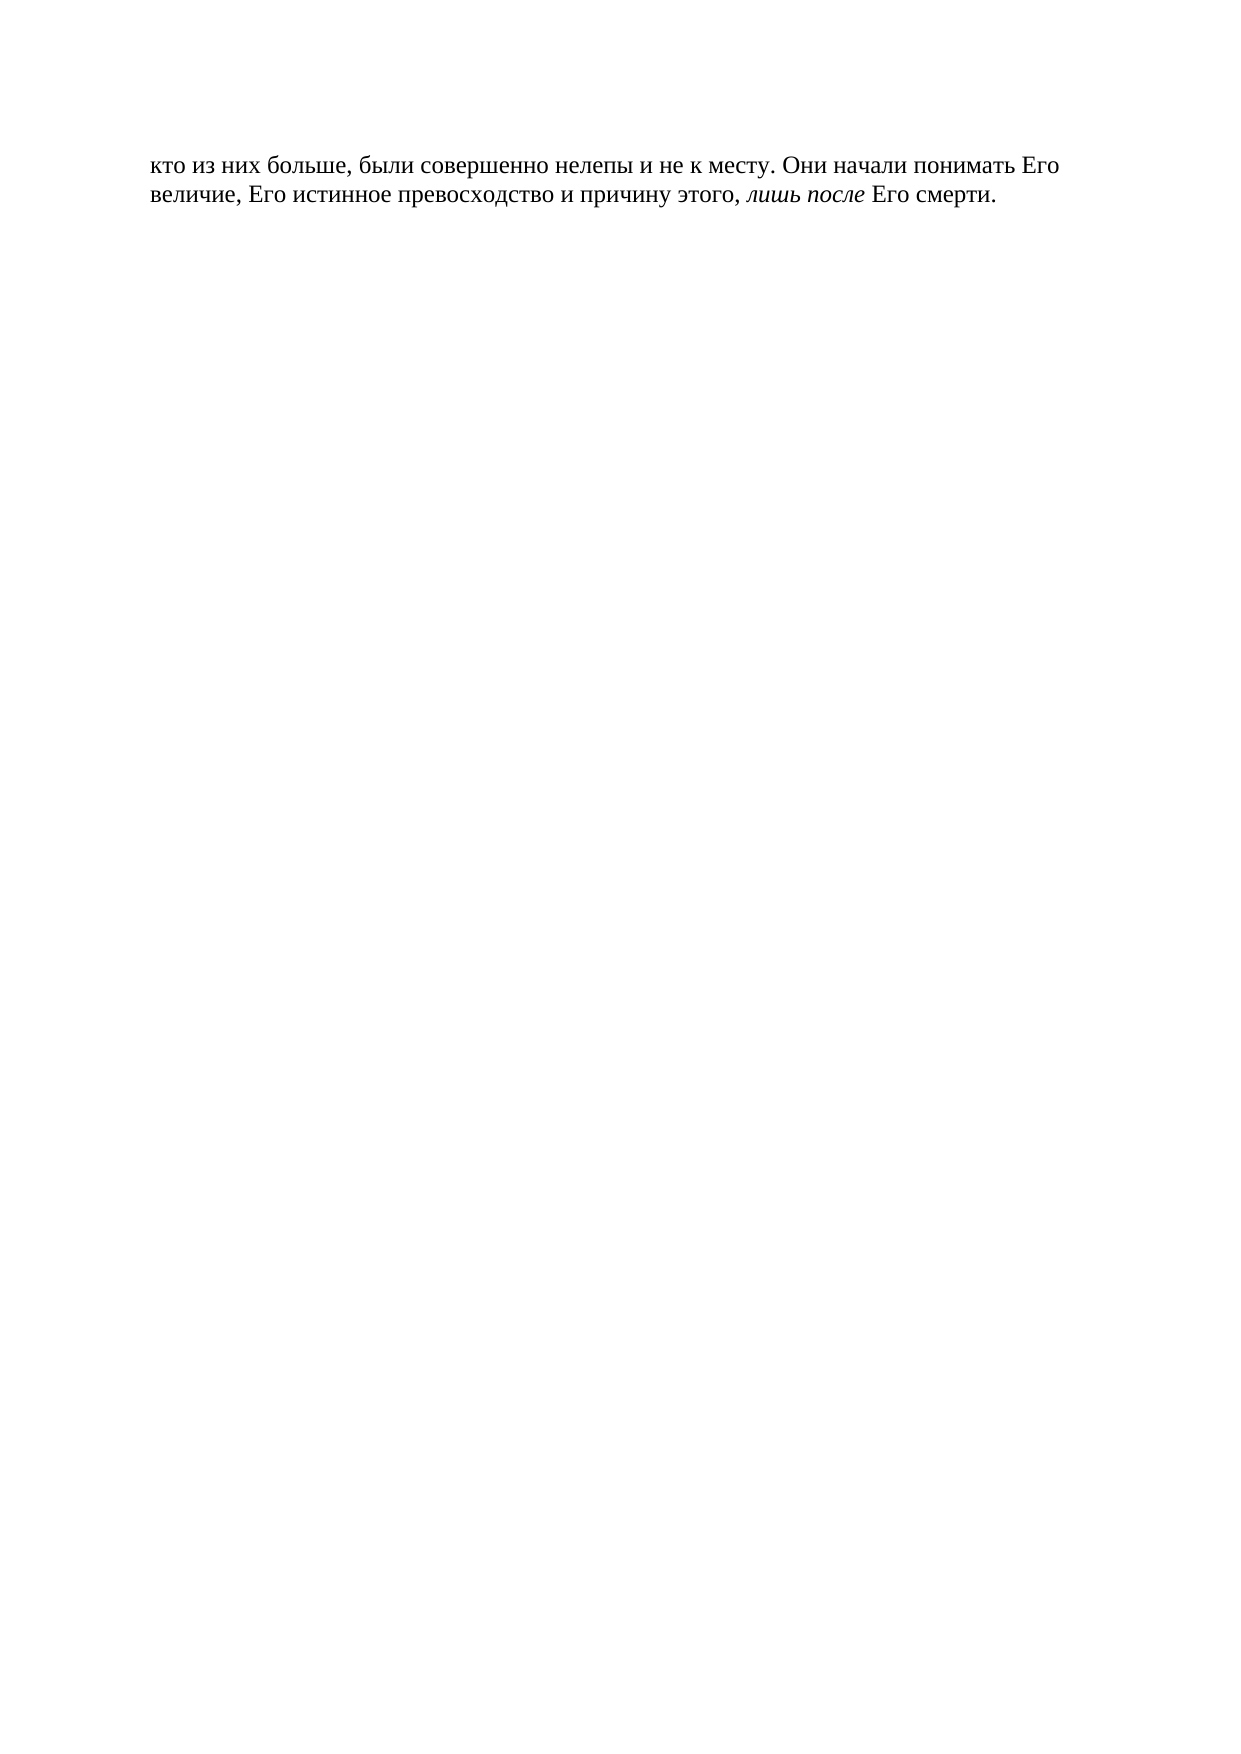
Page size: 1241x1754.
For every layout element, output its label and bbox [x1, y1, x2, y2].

text [150, 150, 1090, 207]
